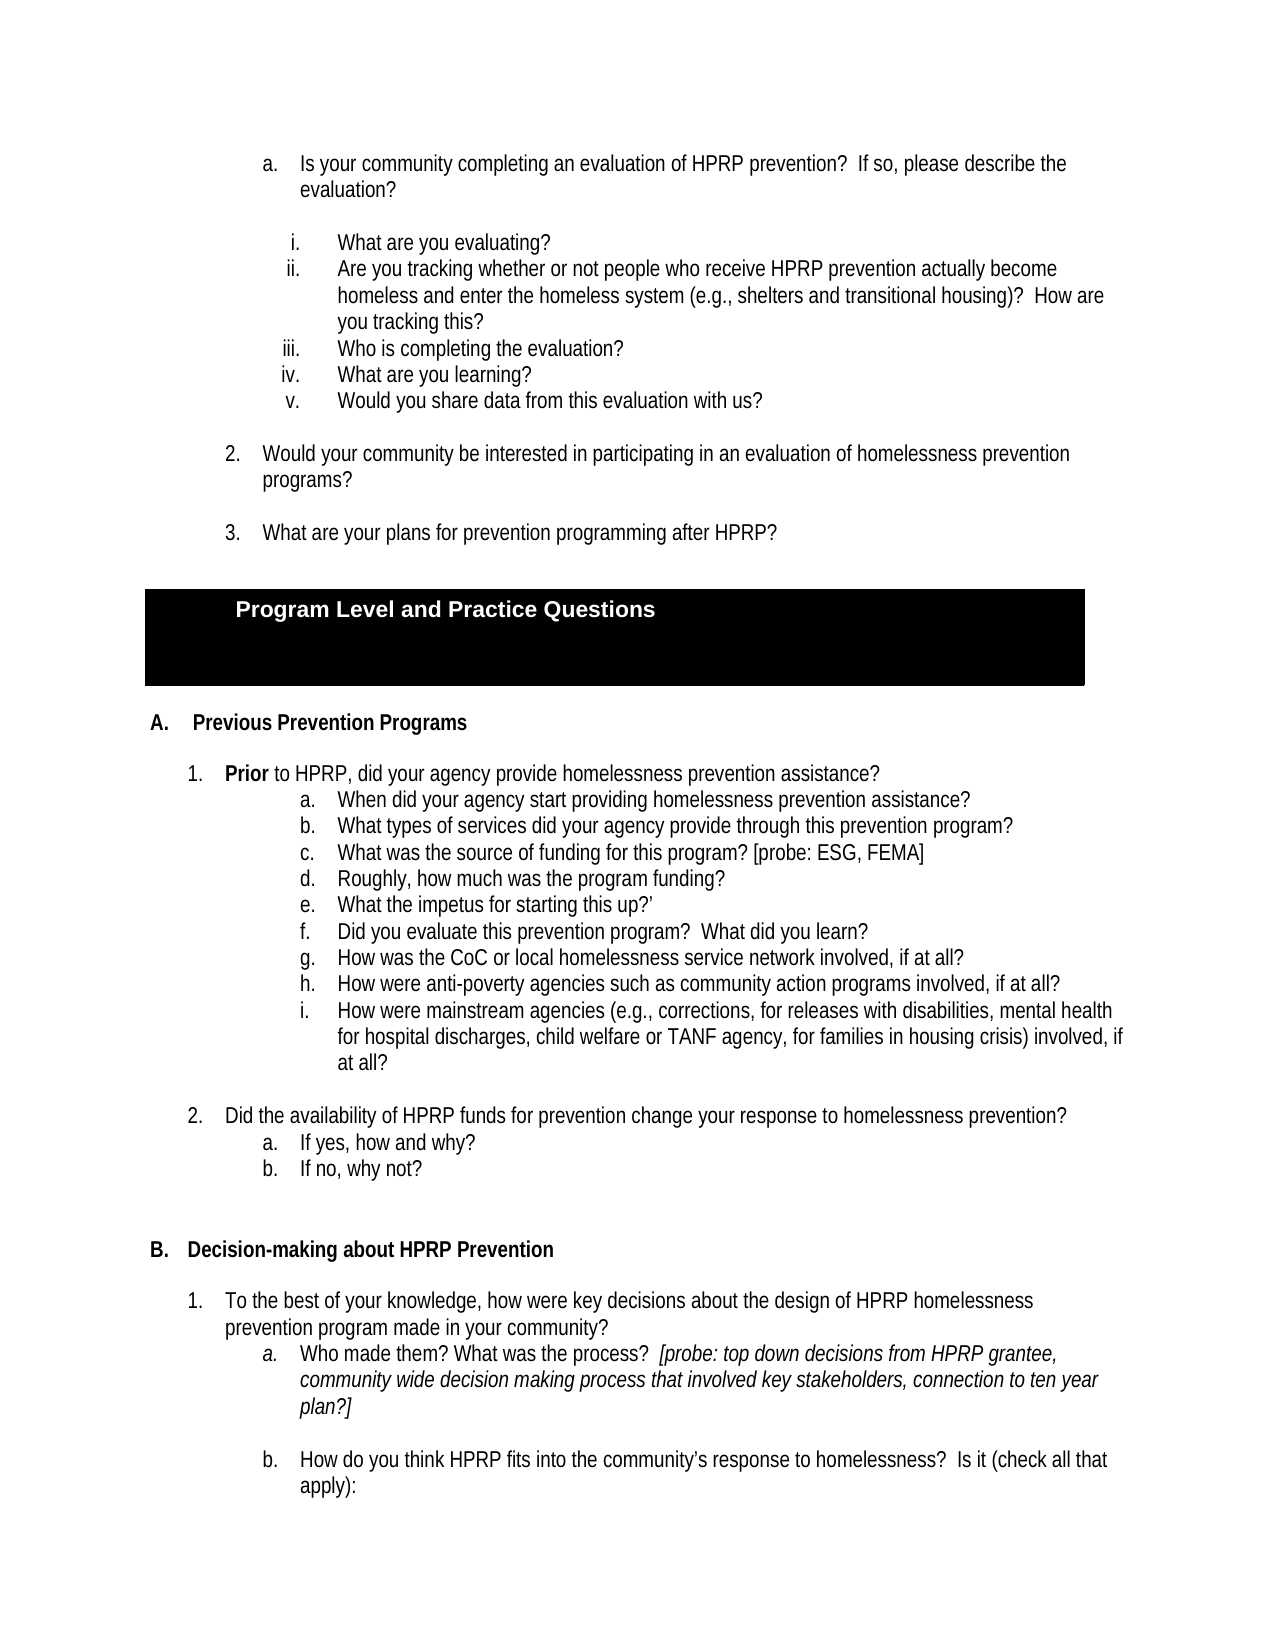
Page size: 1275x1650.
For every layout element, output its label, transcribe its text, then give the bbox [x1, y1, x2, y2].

list Who is completing the evaluation? [300, 334, 1125, 361]
list To the best of your knowledge, how were key decisions about the design of HPRP homelessness prevention program made in your community? [187, 1287, 1125, 1340]
list How were anti-poverty agencies such as community action programs involved, if at all? [300, 970, 1125, 997]
list Roughly, how much was the program funding? [300, 865, 1125, 891]
list What was the source of funding for this program? [probe: ESG, FEMA] [300, 838, 1125, 865]
list Would your community be interested in participating in an evaluation of homelessness prevention programs? [225, 440, 1125, 493]
list What types of services did your agency provide through this prevention program? [300, 812, 1125, 838]
list Is your community completing an evaluation of HPRP prevention? If so, please describe the evaluation? [262, 150, 1125, 203]
list What the impetus for starting this up?’ [300, 891, 1125, 918]
list How do you think HPRP fits into the community’s response to homelessness? Is it (check all that apply): [262, 1446, 1125, 1498]
list Are you tracking whether or not people who receive HPRP prevention actually become homeless and enter the homeless system (e.g., shelters and transitional housing)? How are you tracking this? [300, 255, 1125, 334]
list How was the CoC or local homelessness service network involved, if at all? [300, 944, 1125, 970]
list What are you learning? [300, 361, 1125, 387]
list Previous Prevention Programs [150, 708, 1125, 735]
list Decision-making about HPRP Prevention [150, 1236, 1125, 1263]
list Prior to HPRP, did your agency provide homelessness prevention assistance? [187, 759, 1125, 786]
list What are you evaluating? [300, 229, 1125, 255]
list If yes, how and why? [262, 1128, 1125, 1155]
list What are your plans for prevention programming after HPRP? [225, 519, 1125, 545]
list How were mainstream agencies (e.g., corrections, for releases with disabilities, mental health for hospital discharges, child welfare or TANF agency, for families in housing crisis) involved, if at all? [300, 997, 1125, 1076]
list Who made them? What was the process? [probe: top down decisions from HPRP grantee, community wide decision making process that involved key stakeholders, connection to ten year plan?] [262, 1340, 1125, 1419]
list Did the availability of HPRP funds for prevention change your response to homelessness prevention? [187, 1102, 1125, 1128]
list Would you share data from this evaluation with us? [300, 387, 1125, 413]
list When did your agency start providing homelessness prevention assistance? [300, 786, 1125, 812]
list If no, why not? [262, 1155, 1125, 1181]
list Did you evaluate this prevention program? What did you learn? [300, 918, 1125, 944]
